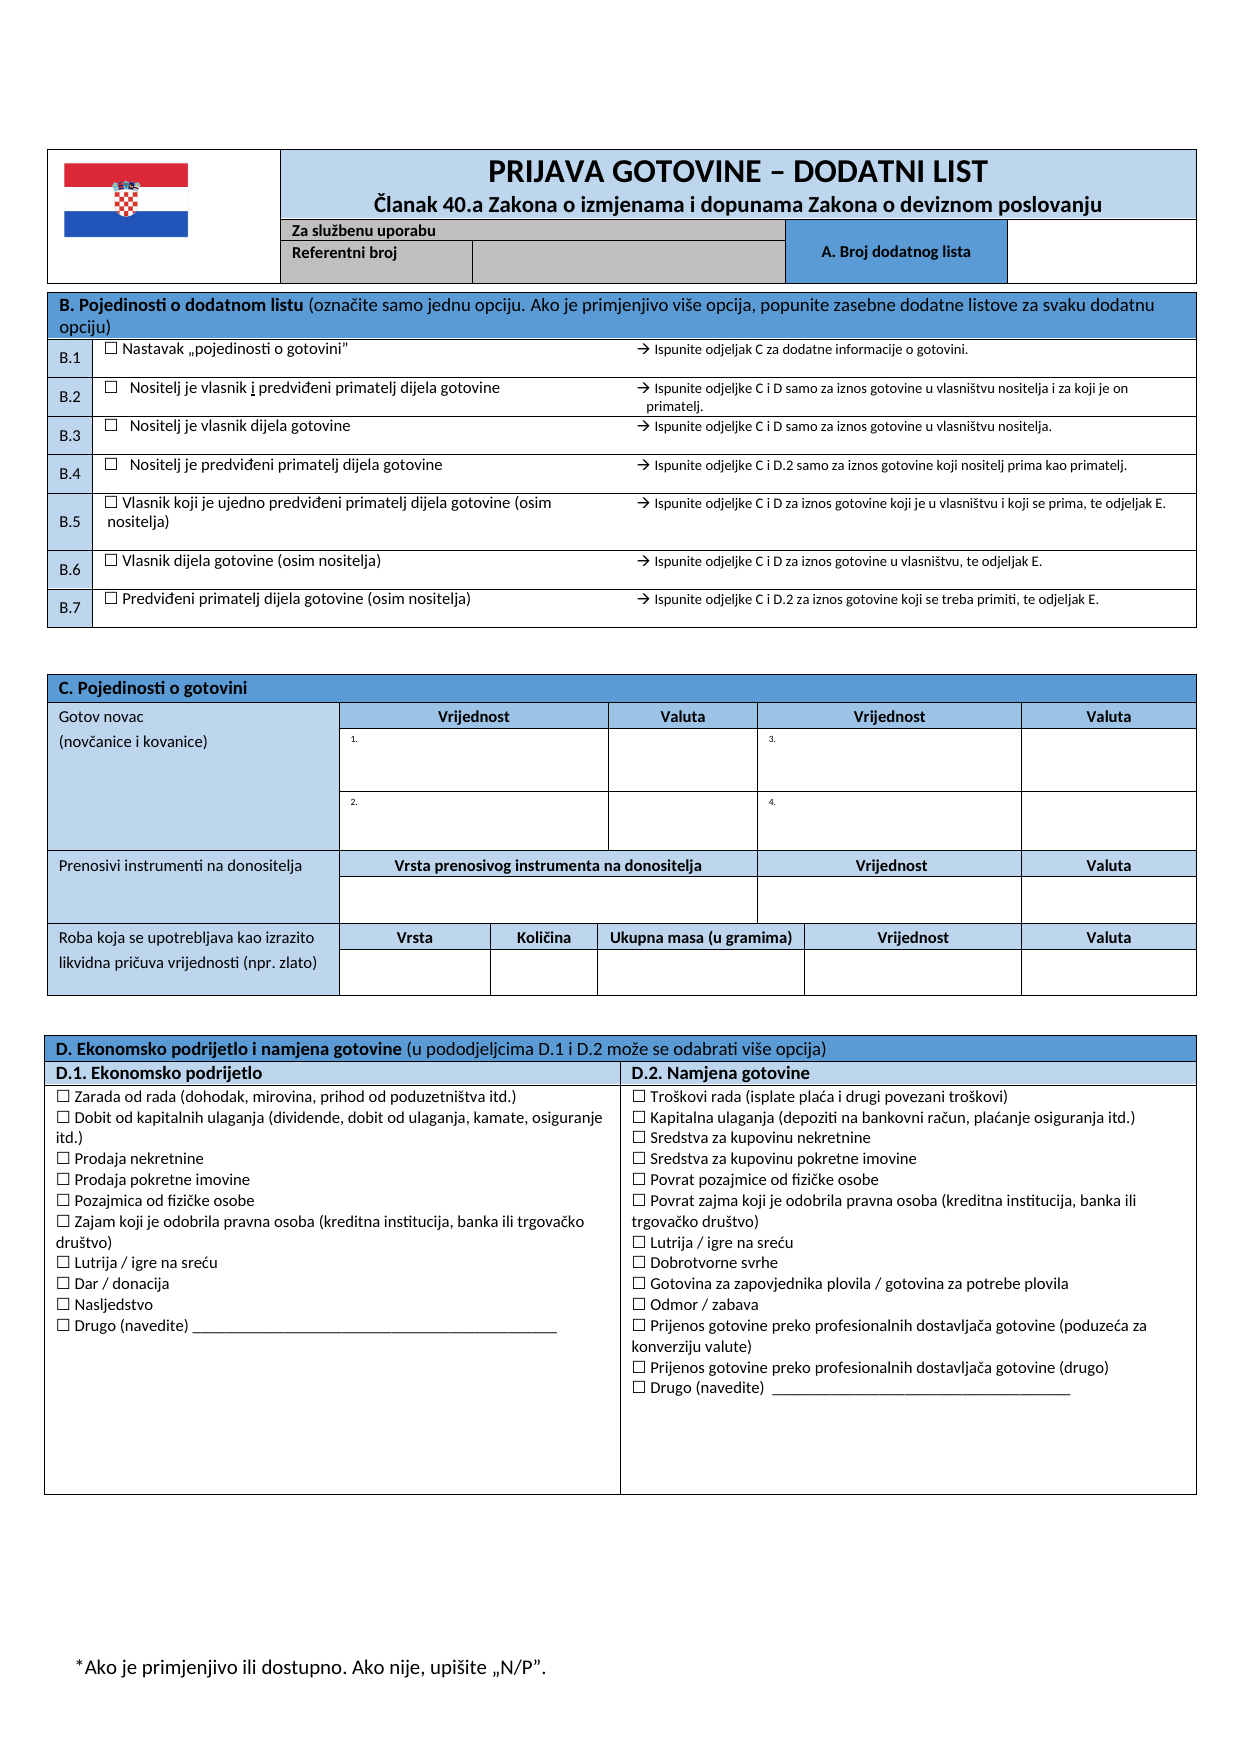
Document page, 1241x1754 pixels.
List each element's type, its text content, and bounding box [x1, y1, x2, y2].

table_cell Gotov novac (novčanice i kovanice) [48, 703, 339, 850]
table_cell Vrijednost [340, 703, 608, 728]
table_cell Ispunite odjeljke C i D.2 samo za iznos gotovine koji nositelj prima kao primatelj. [635, 455, 1196, 493]
table_cell Ispunite odjeljke C i D za iznos gotovine u vlasništvu, te odjeljak E. [635, 551, 1196, 588]
table_cell B.2 [48, 378, 92, 416]
table_header PRIJAVA GOTOVINE – DODATNI LIST Članak 40.a Zakona o izmjenama i dopunama Zakona o deviznom poslovanju [281, 150, 1196, 218]
table_cell [609, 792, 757, 850]
table_cell Ispunite odjeljke C i D samo za iznos gotovine u vlasništvu nositelja i za koji je on primatelj. [635, 378, 1196, 416]
table_cell D.2. Namjena gotovine [621, 1062, 1196, 1084]
table_cell Vrijednost [805, 924, 1021, 949]
table_cell [1022, 950, 1196, 995]
table_cell B.7 [48, 590, 92, 627]
table_cell ☐ Nositelj je vlasnik dijela gotovine [93, 417, 635, 454]
table_cell 4. [758, 792, 1021, 850]
table_cell [1008, 220, 1196, 283]
table_cell [1022, 729, 1196, 791]
table_cell [473, 241, 785, 283]
table_cell B.4 [48, 455, 92, 493]
table_cell B.6 [48, 551, 92, 588]
table_cell [609, 729, 757, 791]
table_cell [340, 950, 490, 995]
table_cell ☐ Nositelj je vlasnik i predviđeni primatelj dijela gotovine [93, 378, 635, 416]
table_cell Vrsta prenosivog instrumenta na donositelja [340, 851, 757, 876]
picture [63, 162, 189, 238]
table_header B. Pojedinosti o dodatnom listu (označite samo jednu opciju. Ako je primjenjivo više opcija, popunite zasebne dodatne listove za svaku dodatnu opciju) [48, 293, 1196, 338]
table_cell Prenosivi instrumenti na donositelja [48, 851, 339, 923]
table_header C. Pojedinosti o gotovini [48, 675, 1196, 702]
table_cell [491, 950, 597, 995]
table_cell [340, 877, 757, 923]
table_cell [1022, 877, 1196, 923]
table_cell Vrijednost [758, 851, 1021, 876]
table_header D. Ekonomsko podrijetlo i namjena gotovine (u pododjeljcima D.1 i D.2 može se odabrati više opcija) [45, 1036, 1196, 1061]
table_cell A. Broj dodatnog lista [786, 220, 1007, 283]
table_cell Nastavak „pojedinosti o gotovini” [93, 340, 635, 377]
table_cell Valuta [1022, 924, 1196, 949]
table_cell Vlasnik koji je ujedno predviđeni primatelj dijela gotovine (osim nositelja) [93, 494, 635, 550]
table_header [48, 150, 280, 283]
table_cell Referentni broj [281, 241, 472, 283]
table_cell Za službenu uporabu [281, 220, 785, 240]
table_cell Predviđeni primatelj dijela gotovine (osim nositelja) [93, 590, 635, 627]
table_cell Roba koja se upotrebljava kao izrazito likvidna pričuva vrijednosti (npr. zlato) [48, 924, 339, 995]
table_cell Valuta [1022, 851, 1196, 876]
table_cell B.1 [48, 340, 92, 377]
table_cell [805, 950, 1021, 995]
table_cell Količina [491, 924, 597, 949]
table_cell Ispunite odjeljak C za dodatne informacije o gotovini. [635, 340, 1196, 377]
table_cell Ukupna masa (u gramima) [598, 924, 804, 949]
table_cell 3. [758, 729, 1021, 791]
table_cell Ispunite odjeljke C i D za iznos gotovine koji je u vlasništvu i koji se prima, te odjeljak E. [635, 494, 1196, 550]
table_cell B.5 [48, 494, 92, 550]
table_cell Vlasnik dijela gotovine (osim nositelja) [93, 551, 635, 588]
table_cell [758, 877, 1021, 923]
table_cell Ispunite odjeljke C i D samo za iznos gotovine u vlasništvu nositelja. [635, 417, 1196, 454]
table_cell Ispunite odjeljke C i D.2 za iznos gotovine koji se treba primiti, te odjeljak E. [635, 590, 1196, 627]
table_cell Troškovi rada (isplate plaća i drugi povezani troškovi) Kapitalna ulaganja (depoziti na bankovni račun, plaćanje osiguranja itd.) Sredstva za kupovinu nekretnine Sredstva za kupovinu pokretne imovine Povrat pozajmice od fizičke osobe Povrat zajma koji je odobrila pravna osoba (kreditna institucija, banka ili trgovačko društvo) Lutrija / igre na sreću Dobrotvorne svrhe Gotovina za zapovjednika plovila / gotovina za potrebe plovila Odmor / zabava Prijenos gotovine preko profesionalnih dostavljača gotovine (poduzeća za konverziju valute) ☐ Prijenos gotovine preko profesionalnih dostavljača gotovine (drugo) Drugo (navedite) ____________________________________ [621, 1086, 1196, 1494]
table_cell B.3 [48, 417, 92, 454]
table_cell Zarada od rada (dohodak, mirovina, prihod od poduzetništva itd.) Dobit od kapitalnih ulaganja (dividende, dobit od ulaganja, kamate, osiguranje itd.) Prodaja nekretnine Prodaja pokretne imovine Pozajmica od fizičke osobe Zajam koji je odobrila pravna osoba (kreditna institucija, banka ili trgovačko društvo) Lutrija / igre na sreću Dar / donacija Nasljedstvo Drugo (navedite) ____________________________________________ [45, 1086, 620, 1494]
table_cell Valuta [1022, 703, 1196, 728]
table_cell 2. [340, 792, 608, 850]
table_cell Valuta [609, 703, 757, 728]
table_cell ☐ Nositelj je predviđeni primatelj dijela gotovine [93, 455, 635, 493]
table_cell Vrsta [340, 924, 490, 949]
table_cell 1. [340, 729, 608, 791]
table_cell [1022, 792, 1196, 850]
table_cell D.1. Ekonomsko podrijetlo [45, 1062, 620, 1084]
table_cell Vrijednost [758, 703, 1021, 728]
table_cell [598, 950, 804, 995]
